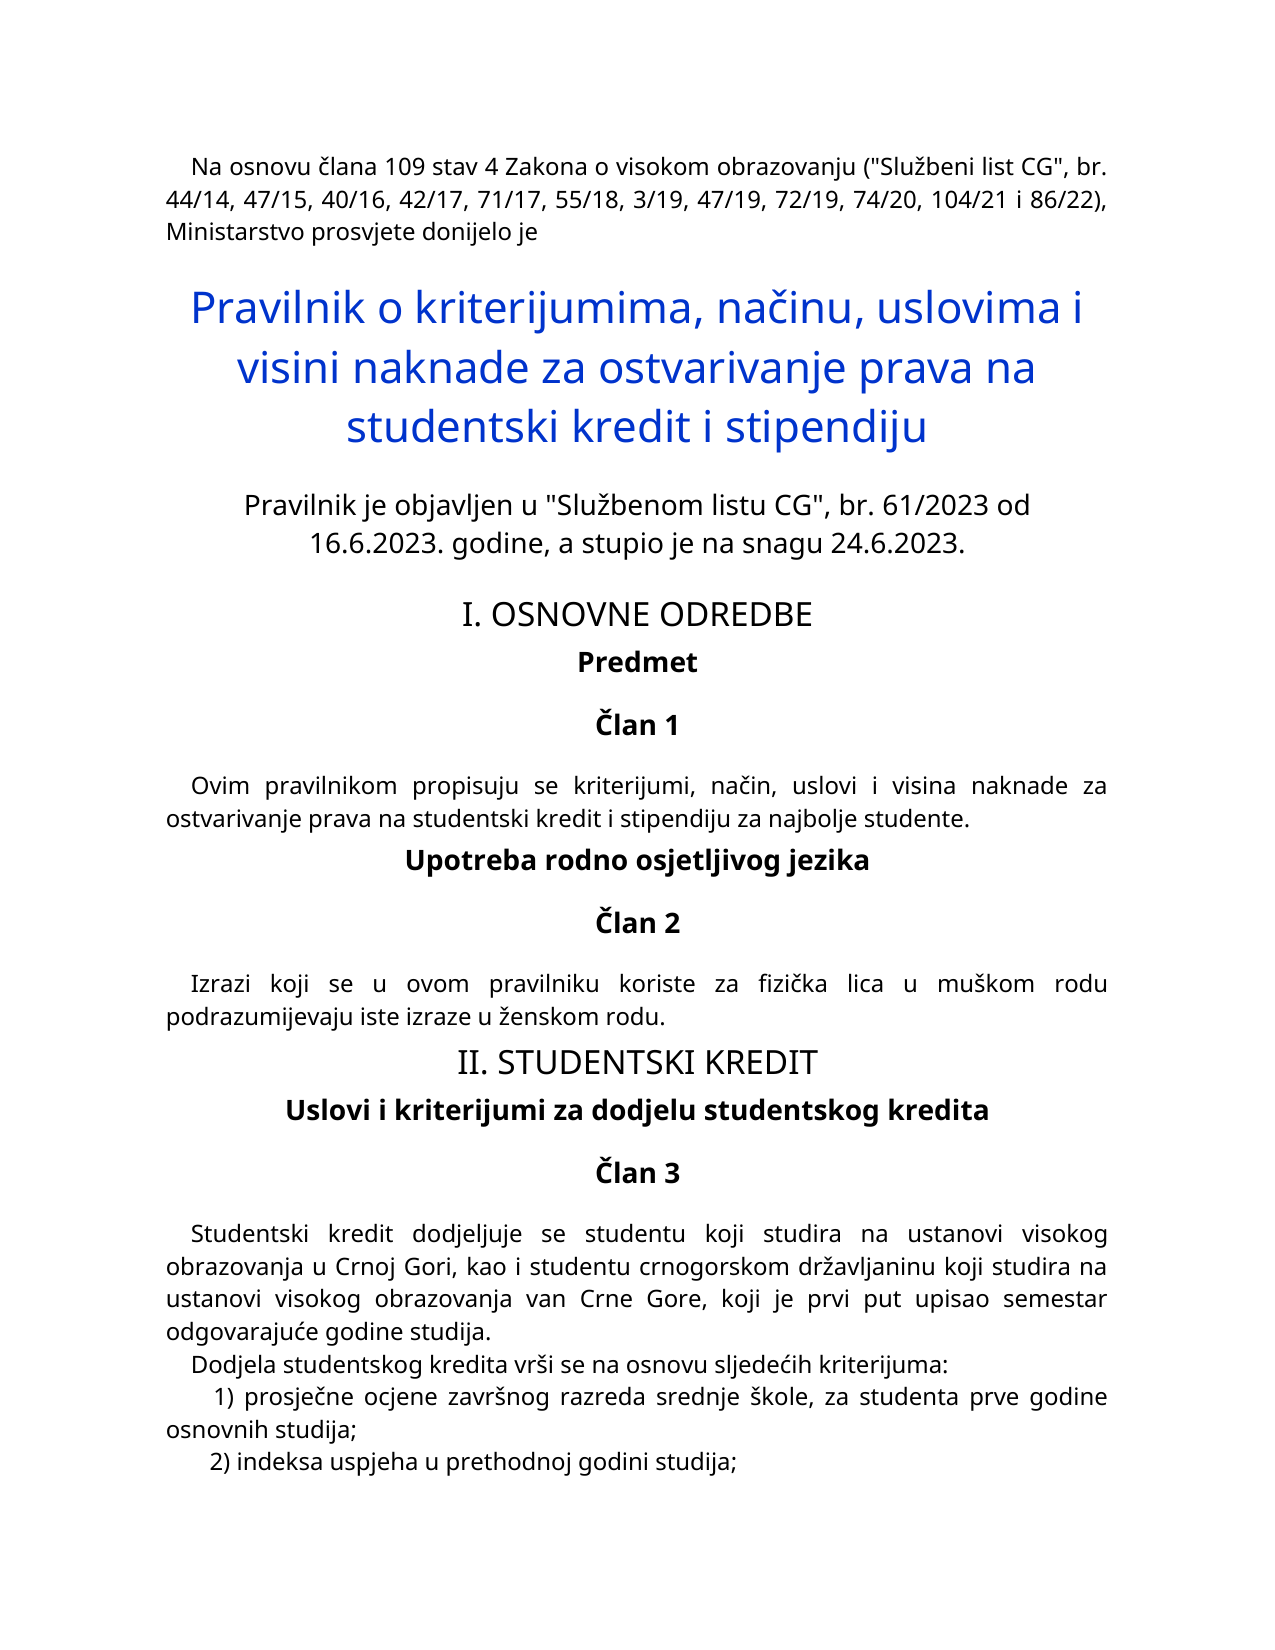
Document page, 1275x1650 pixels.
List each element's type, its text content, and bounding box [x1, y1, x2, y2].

text Izrazi koji se u ovom pravilniku koriste za fizička lica u muškom rodu podrazumijevaju iste izraze u ženskom rodu. [166, 967, 1109, 1032]
text Na osnovu člana 109 stav 4 Zakona o visokom obrazovanju ("Službeni list CG", br. 44/14, 47/15, 40/16, 42/17, 71/17, 55/18, 3/19, 47/19, 72/19, 74/20, 104/21 i 86/22), Ministarstvo prosvjete donijelo je [166, 150, 1109, 248]
text Član 3 [150, 1154, 1125, 1192]
text Član 1 [150, 706, 1125, 744]
text Studentski kredit dodjeljuje se studentu koji studira na ustanovi visokog obrazovanja u Crnoj Gori, kao i studentu crnogorskom državljaninu koji studira na ustanovi visokog obrazovanja van Crne Gore, koji je prvi put upisao semestar odgovarajuće godine studija. [166, 1217, 1109, 1347]
text 1) prosječne ocjene završnog razreda srednje škole, za studenta prve godine osnovnih studija; [166, 1380, 1109, 1445]
text Pravilnik o kriterijumima, načinu, uslovima i visini naknade za ostvarivanje prava na studentski kredit i stipendiju [150, 277, 1125, 456]
text 2) indeksa uspjeha u prethodnoj godini studija; [166, 1445, 1109, 1478]
text Pravilnik je objavljen u "Službenom listu CG", br. 61/2023 od 16.6.2023. godine, a stupio je na snagu 24.6.2023. [189, 485, 1086, 562]
text Predmet [150, 642, 1125, 681]
text Upotreba rodno osjetljivog jezika [150, 841, 1125, 879]
text Uslovi i kriterijumi za dodjelu studentskog kredita [150, 1090, 1125, 1129]
text Ovim pravilnikom propisuju se kriterijumi, način, uslovi i visina naknade za ostvarivanje prava na studentski kredit i stipendiju za najbolje studente. [166, 769, 1109, 834]
text I. OSNOVNE ODREDBE [150, 591, 1125, 636]
text II. STUDENTSKI KREDIT [150, 1039, 1125, 1084]
text Član 2 [150, 904, 1125, 942]
text Dodjela studentskog kredita vrši se na osnovu sljedećih kriterijuma: [166, 1347, 1109, 1380]
